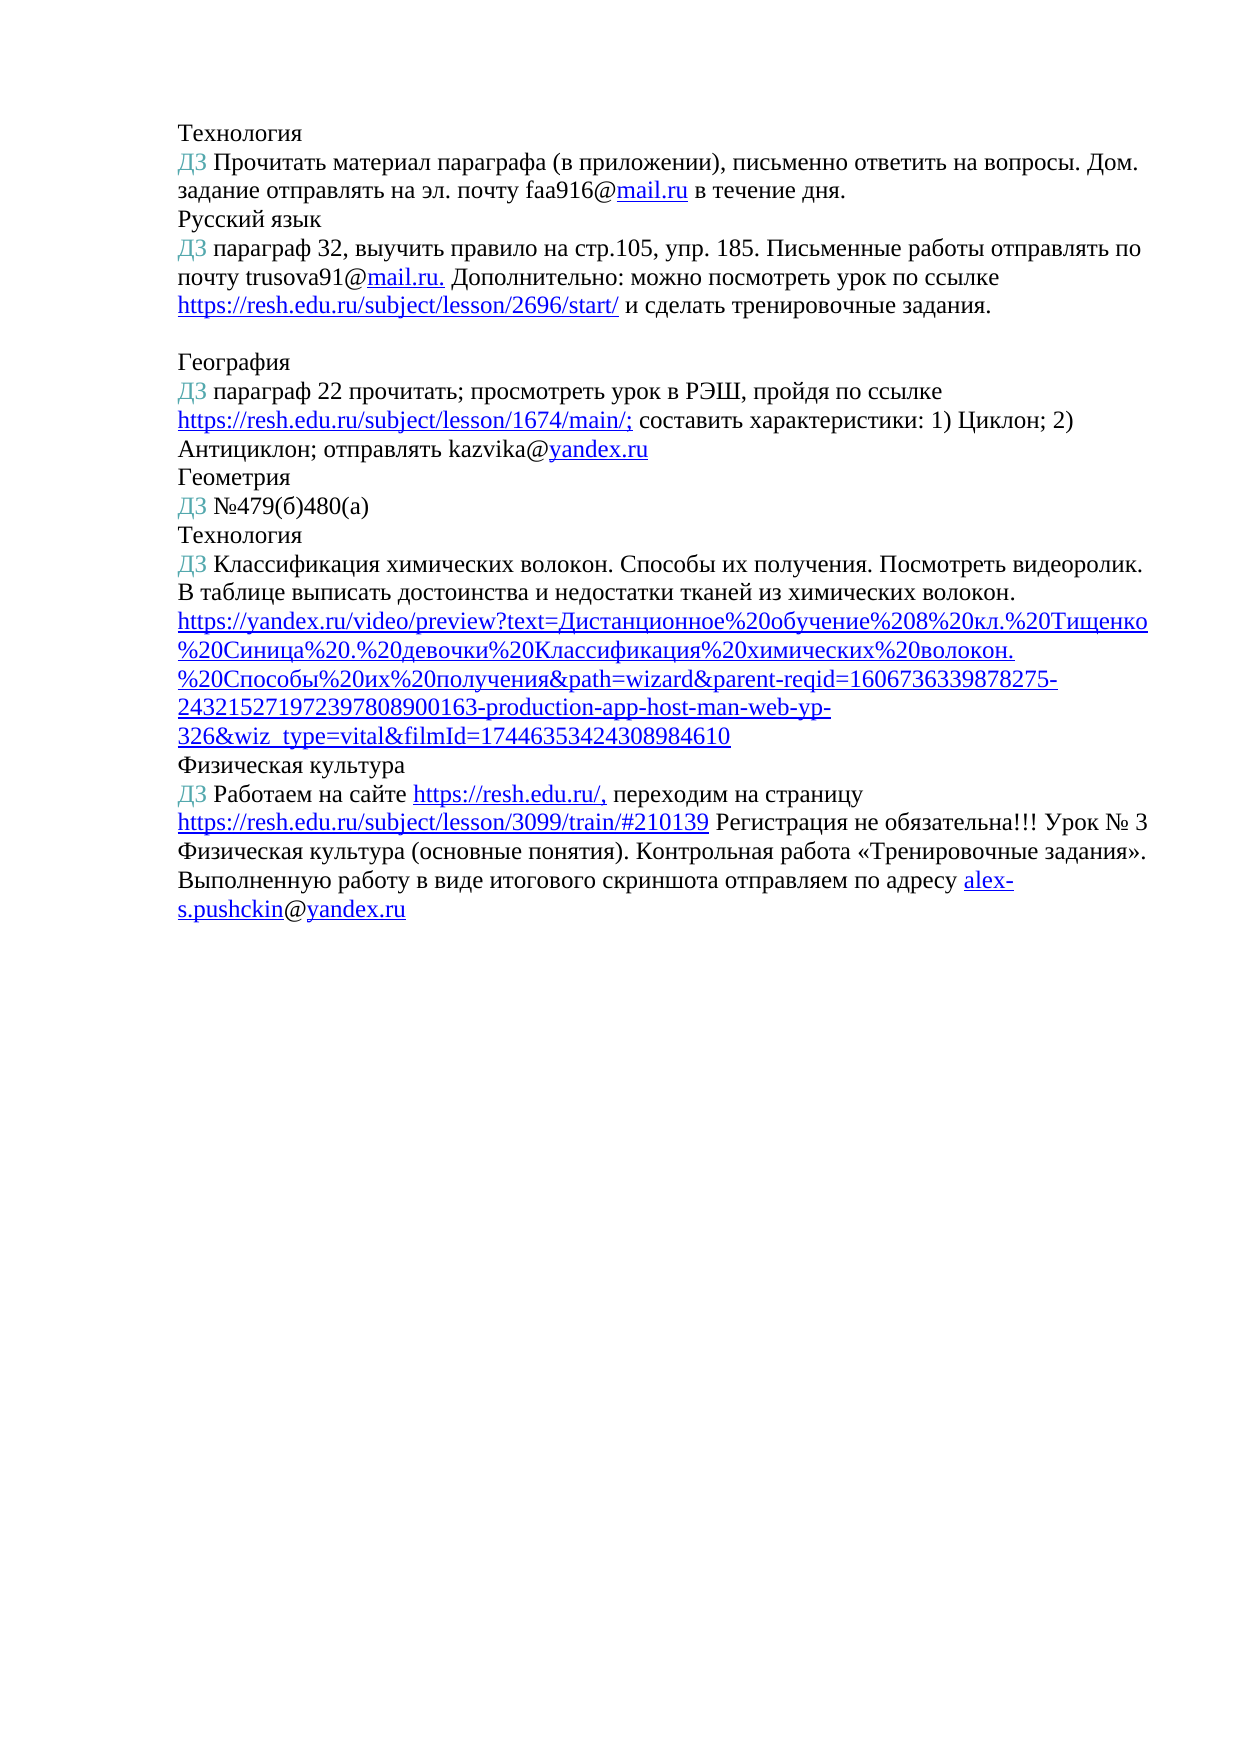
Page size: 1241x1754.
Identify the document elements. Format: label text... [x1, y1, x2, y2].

text Геометрия [177, 462, 1152, 491]
text ДЗ параграф 22 прочитать; просмотреть урок в РЭШ, пройдя по ссылке https://resh.edu.ru/subject/lesson/1674/main/; составить характеристики: 1) Циклон; 2) Антициклон; отправлять kazvika@yandex.ru [177, 376, 1152, 462]
text Технология [177, 118, 1152, 147]
text Физическая культура [177, 750, 1152, 779]
text ДЗ параграф 32, выучить правило на стр.105, упр. 185. Письменные работы отправлять по почту trusova91@mail.ru. Дополнительно: можно посмотреть урок по ссылке https://resh.edu.ru/subject/lesson/2696/start/ и сделать тренировочные задания. [177, 233, 1152, 319]
text Русский язык [177, 204, 1152, 233]
text ДЗ №479(б)480(а) [177, 491, 1152, 520]
text Технология [177, 520, 1152, 549]
text ДЗ Прочитать материал параграфа (в приложении), письменно ответить на вопросы. Дом. задание отправлять на эл. почту faa916@mail.ru в течение дня. [177, 147, 1152, 204]
text ДЗ Классификация химических волокон. Способы их получения. Посмотреть видеоролик. В таблице выписать достоинства и недостатки тканей из химических волокон. https://yandex.ru/video/preview?text=Дистанционное%20обучение%208%20кл.%20Тищенко%20Синица%20.%20девочки%20Классификация%20химических%20волокон.%20Способы%20их%20получения&path=wizard&parent-reqid=1606736339878275-243215271972397808900163-production-app-host-man-web-yp-326&wiz_type=vital&filmId=17446353424308984610 [177, 549, 1152, 750]
text География [177, 347, 1152, 376]
text ДЗ Работаем на сайте https://resh.edu.ru/, переходим на страницу https://resh.edu.ru/subject/lesson/3099/train/#210139 Регистрация не обязательна!!! Урок № 3 Физическая культура (основные понятия). Контрольная работа «Тренировочные задания». Выполненную работу в виде итогового скриншота отправляем по адресу alex-s.pushckin@yandex.ru [177, 779, 1152, 922]
